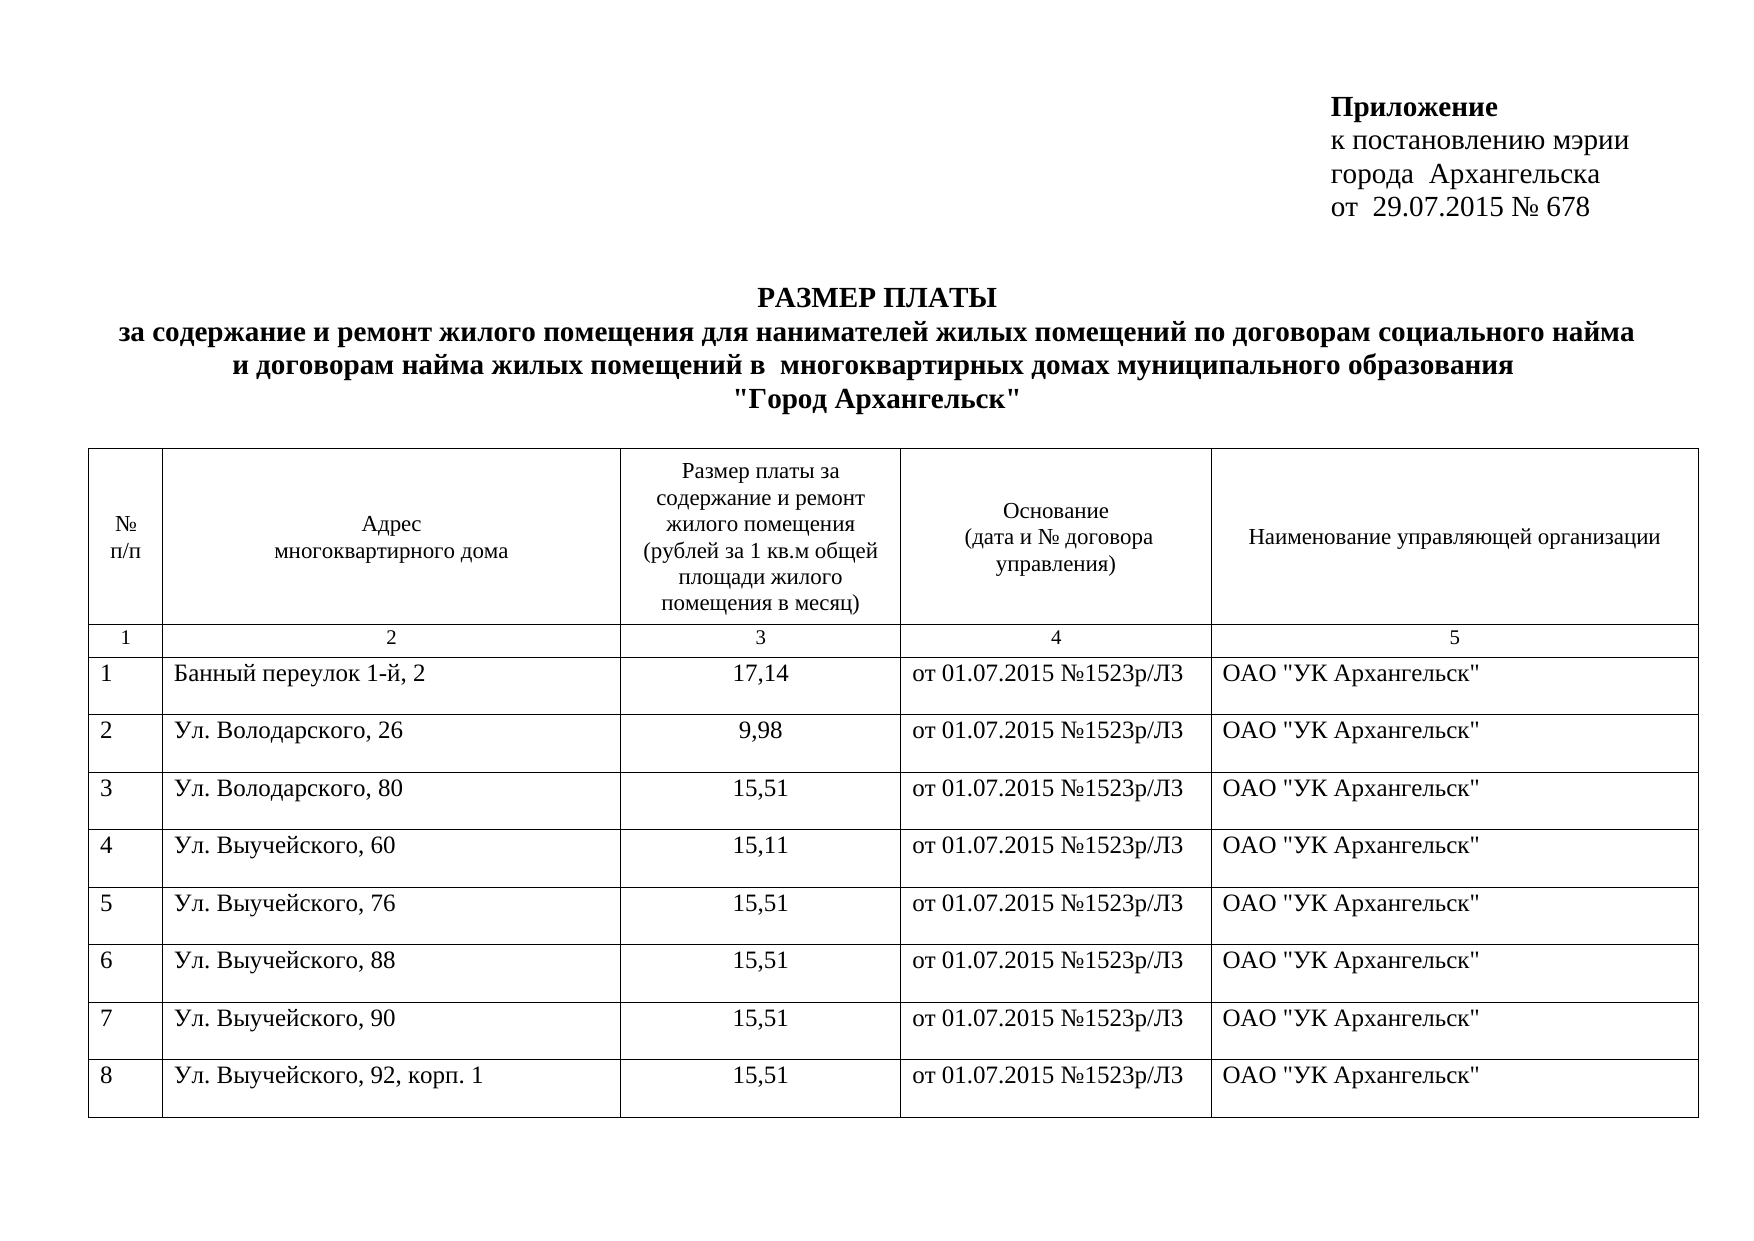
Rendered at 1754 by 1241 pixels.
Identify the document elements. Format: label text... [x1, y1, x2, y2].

table_cell ОАО "УК Архангельск" [1212, 715, 1698, 772]
table_cell Ул. Выучейского, 88 [163, 945, 620, 1002]
table_cell от 01.07.2015 №1523р/Л3 [901, 945, 1211, 1002]
table_header Основание (дата и № договора управления) [901, 449, 1211, 624]
table_cell от 01.07.2015 №1523р/Л3 [901, 1003, 1211, 1059]
table_cell от 01.07.2015 №1523р/Л3 [901, 715, 1211, 772]
table_cell 15,51 [621, 773, 900, 829]
text от 29.07.2015 № 678 [1331, 189, 1683, 223]
table_cell Ул. Выучейского, 92, корп. 1 [163, 1060, 620, 1117]
table_cell ОАО "УК Архангельск" [1212, 1003, 1698, 1059]
table_cell от 01.07.2015 №1523р/Л3 [901, 1060, 1211, 1117]
table_cell 15,51 [621, 1060, 900, 1117]
table_cell Ул. Володарского, 26 [163, 715, 620, 772]
table_header Наименование управляющей организации [1212, 449, 1698, 624]
table_cell ОАО "УК Архангельск" [1212, 830, 1698, 887]
table_cell 15,51 [621, 888, 900, 944]
table_cell от 01.07.2015 №1523р/Л3 [901, 658, 1211, 714]
table_cell от 01.07.2015 №1523р/Л3 [901, 830, 1211, 887]
table_cell 2 [89, 715, 162, 772]
table_cell 3 [621, 625, 900, 657]
table_cell 6 [89, 945, 162, 1002]
table_cell от 01.07.2015 №1523р/Л3 [901, 773, 1211, 829]
table_cell 4 [89, 830, 162, 887]
table_cell 5 [89, 888, 162, 944]
table_header № п/п [89, 449, 162, 624]
table_cell Банный переулок 1-й, 2 [163, 658, 620, 714]
table_cell ОАО "УК Архангельск" [1212, 1060, 1698, 1117]
table_cell Ул. Выучейского, 60 [163, 830, 620, 887]
table_cell 2 [163, 625, 620, 657]
table_cell ОАО "УК Архангельск" [1212, 658, 1698, 714]
table_cell ОАО "УК Архангельск" [1212, 888, 1698, 944]
table_cell 17,14 [621, 658, 900, 714]
table_cell ОАО "УК Архангельск" [1212, 945, 1698, 1002]
text за содержание и ремонт жилого помещения для нанимателей жилых помещений по договорам социального найма и договорам найма жилых помещений в многоквартирных домах муниципального образования "Город Архангельск" [118, 314, 1636, 414]
text РАЗМЕР ПЛАТЫ [118, 280, 1636, 314]
table_cell 15,51 [621, 1003, 900, 1059]
table_header Размер платы за содержание и ремонт жилого помещения (рублей за 1 кв.м общей площади жилого помещения в месяц) [621, 449, 900, 624]
table_cell Ул. Выучейского, 90 [163, 1003, 620, 1059]
table_cell 5 [1212, 625, 1698, 657]
table_cell 9,98 [621, 715, 900, 772]
table_cell от 01.07.2015 №1523р/Л3 [901, 888, 1211, 944]
text к постановлению мэрии [1331, 122, 1683, 156]
table_cell 4 [901, 625, 1211, 657]
table_cell 15,11 [621, 830, 900, 887]
table_cell 8 [89, 1060, 162, 1117]
table_cell 1 [89, 625, 162, 657]
table_cell 7 [89, 1003, 162, 1059]
table_cell ОАО "УК Архангельск" [1212, 773, 1698, 829]
table_cell 3 [89, 773, 162, 829]
text Приложение [1331, 89, 1683, 122]
text города Архангельска [1331, 156, 1683, 189]
table_cell Ул. Володарского, 80 [163, 773, 620, 829]
table_header Адрес многоквартирного дома [163, 449, 620, 624]
table_cell Ул. Выучейского, 76 [163, 888, 620, 944]
table_cell 1 [89, 658, 162, 714]
table_cell 15,51 [621, 945, 900, 1002]
